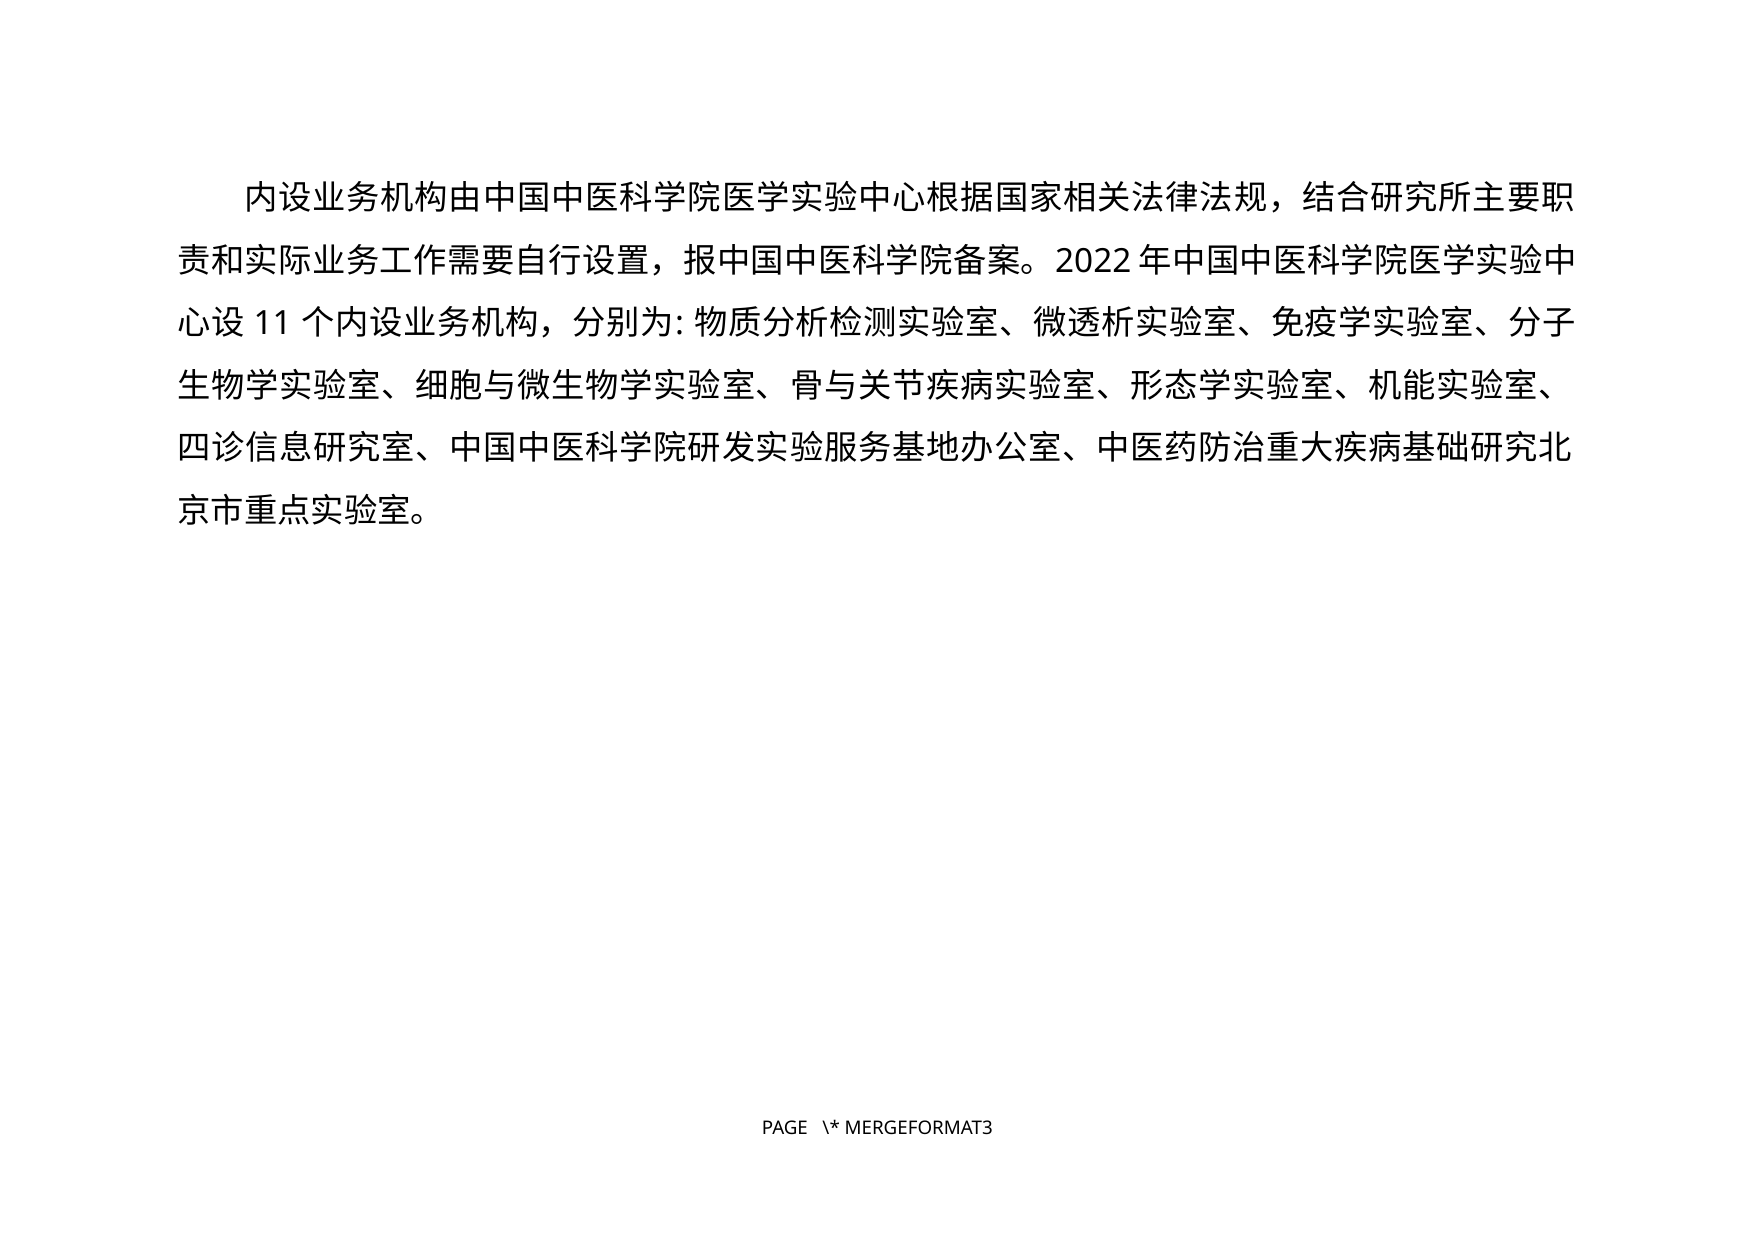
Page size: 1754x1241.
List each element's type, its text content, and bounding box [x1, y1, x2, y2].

text 内设业务机构由中国中医科学院医学实验中心根据国家相关法律法规，结合研究所主要职责和实际业务工作需要自行设置，报中国中医科学院备案。2022年中国中医科学院医学实验中心设 11 个内设业务机构，分别为: 物质分析检测实验室、微透析实验室、免疫学实验室、分子生物学实验室、细胞与微生物学实验室、骨与关节疾病实验室、形态学实验室、机能实验室、四诊信息研究室、中国中医科学院研发实验服务基地办公室、中医药防治重大疾病基础研究北京市重点实验室。 [177, 159, 1577, 534]
